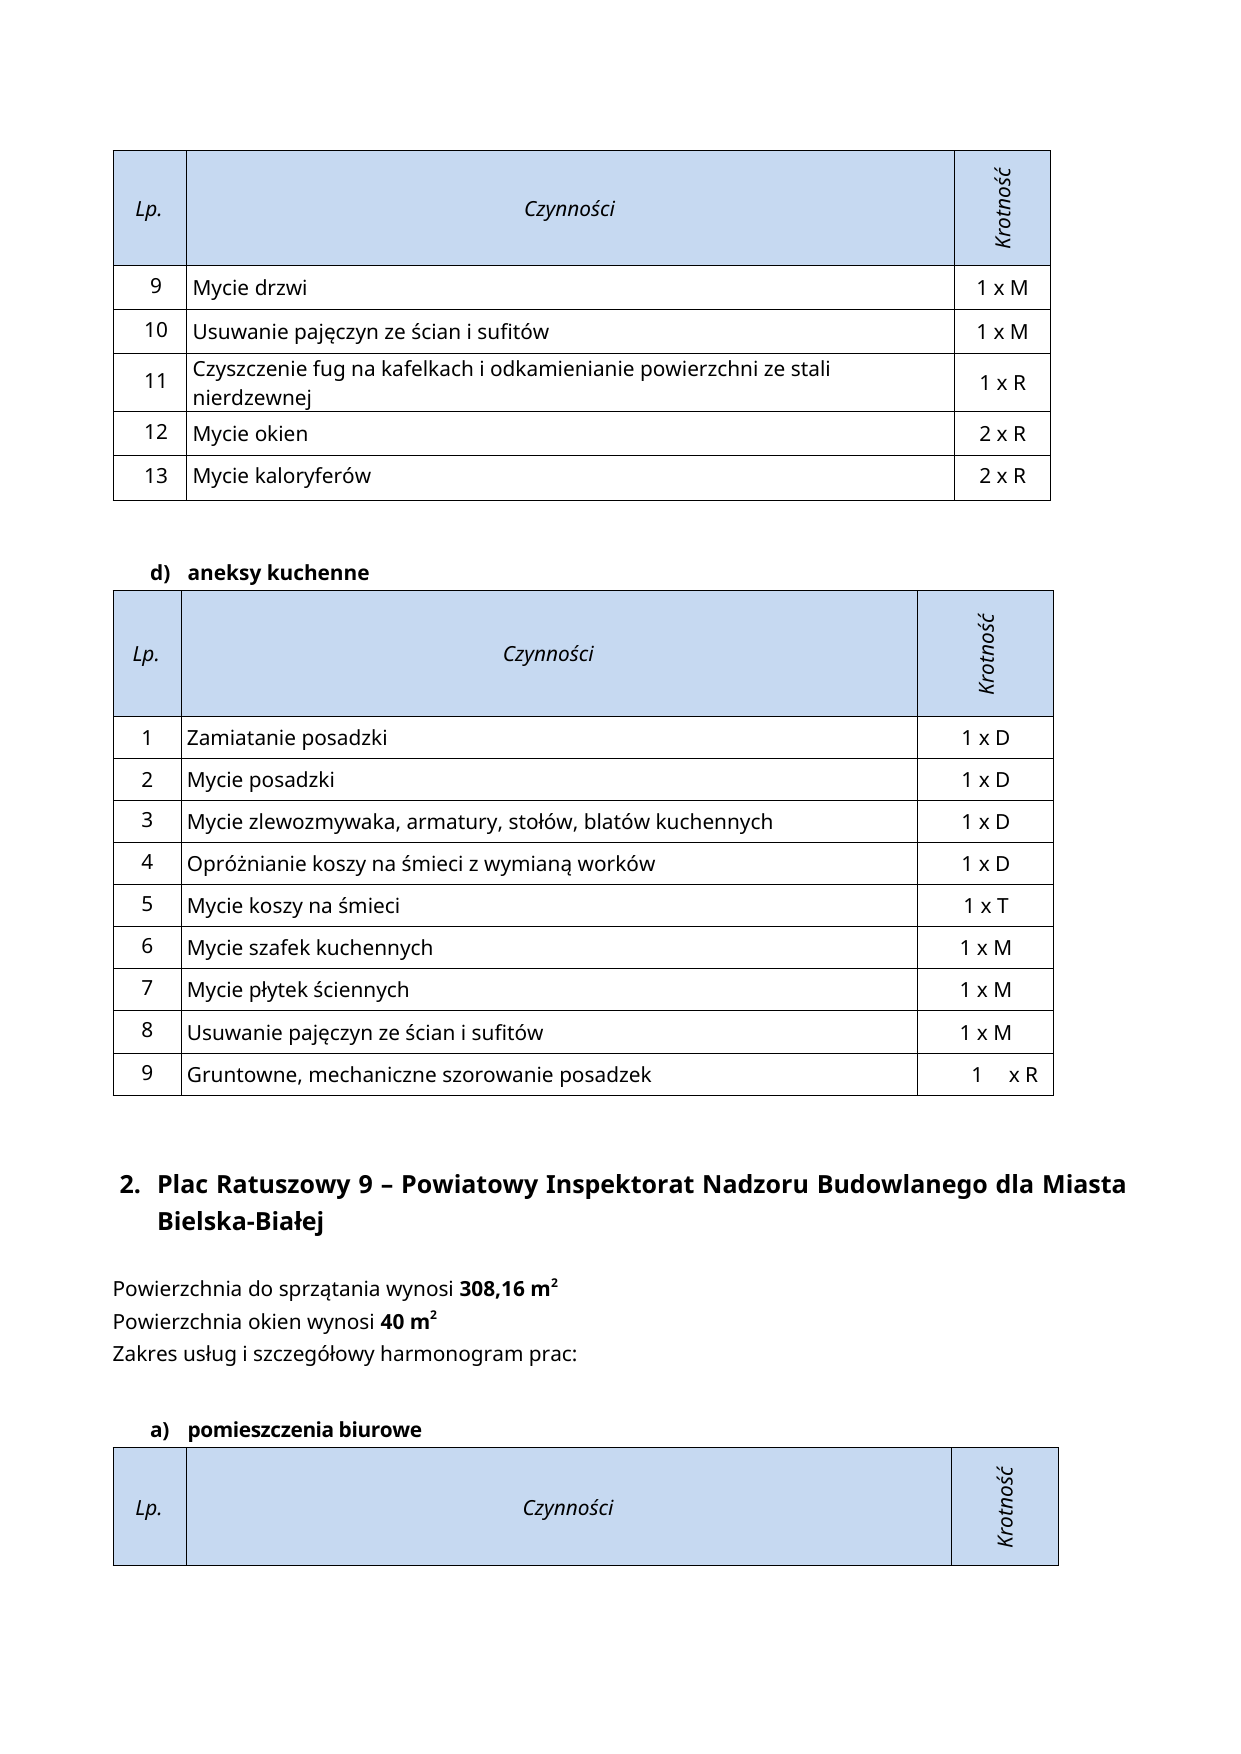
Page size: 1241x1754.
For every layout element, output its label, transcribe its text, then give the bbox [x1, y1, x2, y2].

table_cell Mycie posadzki [182, 759, 917, 800]
table_cell 5 [114, 885, 181, 926]
table_header Krotność [918, 591, 1053, 716]
table_header Czynności [187, 1448, 951, 1565]
table_cell Mycie płytek ściennych [182, 969, 917, 1010]
table_cell 1 x T [918, 885, 1053, 926]
table_cell 2 x R [955, 456, 1050, 500]
table_header Lp. [114, 591, 181, 716]
table_cell 6 [114, 927, 181, 968]
table_cell 1 x M [955, 266, 1050, 309]
table_cell 12 [114, 412, 186, 455]
table_cell 2 x R [955, 412, 1050, 455]
text Zakres usług i szczegółowy harmonogram prac: [112, 1339, 1128, 1368]
table_cell 1 [114, 717, 181, 758]
table_cell 1 x M [955, 310, 1050, 353]
table_header Lp. [114, 1448, 186, 1565]
table_cell Mycie szafek kuchennych [182, 927, 917, 968]
list pomieszczenia biurowe [150, 1415, 1128, 1443]
table_cell 1 x M [918, 1011, 1053, 1052]
table_cell Mycie koszy na śmieci [182, 885, 917, 926]
table_cell Usuwanie pajęczyn ze ścian i sufitów [182, 1011, 917, 1052]
table_cell 3 [114, 801, 181, 842]
table_cell Usuwanie pajęczyn ze ścian i sufitów [187, 310, 954, 353]
table_cell 9 [114, 1054, 181, 1094]
table_cell 4 [114, 843, 181, 884]
table_cell 9 [114, 266, 186, 309]
table_cell 1 x M [918, 969, 1053, 1010]
table_cell 1 x D [918, 801, 1053, 842]
table_cell Mycie okien [187, 412, 954, 455]
list aneksy kuchenne [150, 558, 1128, 586]
table_cell Mycie zlewozmywaka, armatury, stołów, blatów kuchennych [182, 801, 917, 842]
table_cell Mycie kaloryferów [187, 456, 954, 500]
table_cell Mycie drzwi [187, 266, 954, 309]
table_cell 1 x D [918, 759, 1053, 800]
table_cell Opróżnianie koszy na śmieci z wymianą worków [182, 843, 917, 884]
table_cell 1 x M [918, 927, 1053, 968]
table_header Lp. [114, 151, 186, 265]
text Powierzchnia do sprzątania wynosi 308,16 m2 [112, 1274, 1128, 1303]
table_cell Gruntowne, mechaniczne szorowanie posadzek [182, 1054, 917, 1094]
table_cell 13 [114, 456, 186, 500]
table_cell 8 [114, 1011, 181, 1052]
table_header Czynności [182, 591, 917, 716]
table_cell 1 x D [918, 843, 1053, 884]
table_cell Zamiatanie posadzki [182, 717, 917, 758]
text Powierzchnia okien wynosi 40 m2 [112, 1307, 1128, 1335]
table_cell 7 [114, 969, 181, 1010]
table_header Krotność [952, 1448, 1058, 1565]
table_cell 11 [114, 354, 186, 411]
table_cell 1 x R [955, 354, 1050, 411]
table_cell 10 [114, 310, 186, 353]
table_cell x R [918, 1054, 1053, 1094]
table_cell 1 x D [918, 717, 1053, 758]
list Plac Ratuszowy 9 – Powiatowy Inspektorat Nadzoru Budowlanego dla Miasta Bielska-Białej [119, 1167, 1128, 1237]
table_header Czynności [187, 151, 954, 265]
table_header Krotność [955, 151, 1050, 265]
table_cell 2 [114, 759, 181, 800]
table_cell Czyszczenie fug na kafelkach i odkamienianie powierzchni ze stali nierdzewnej [187, 354, 954, 411]
